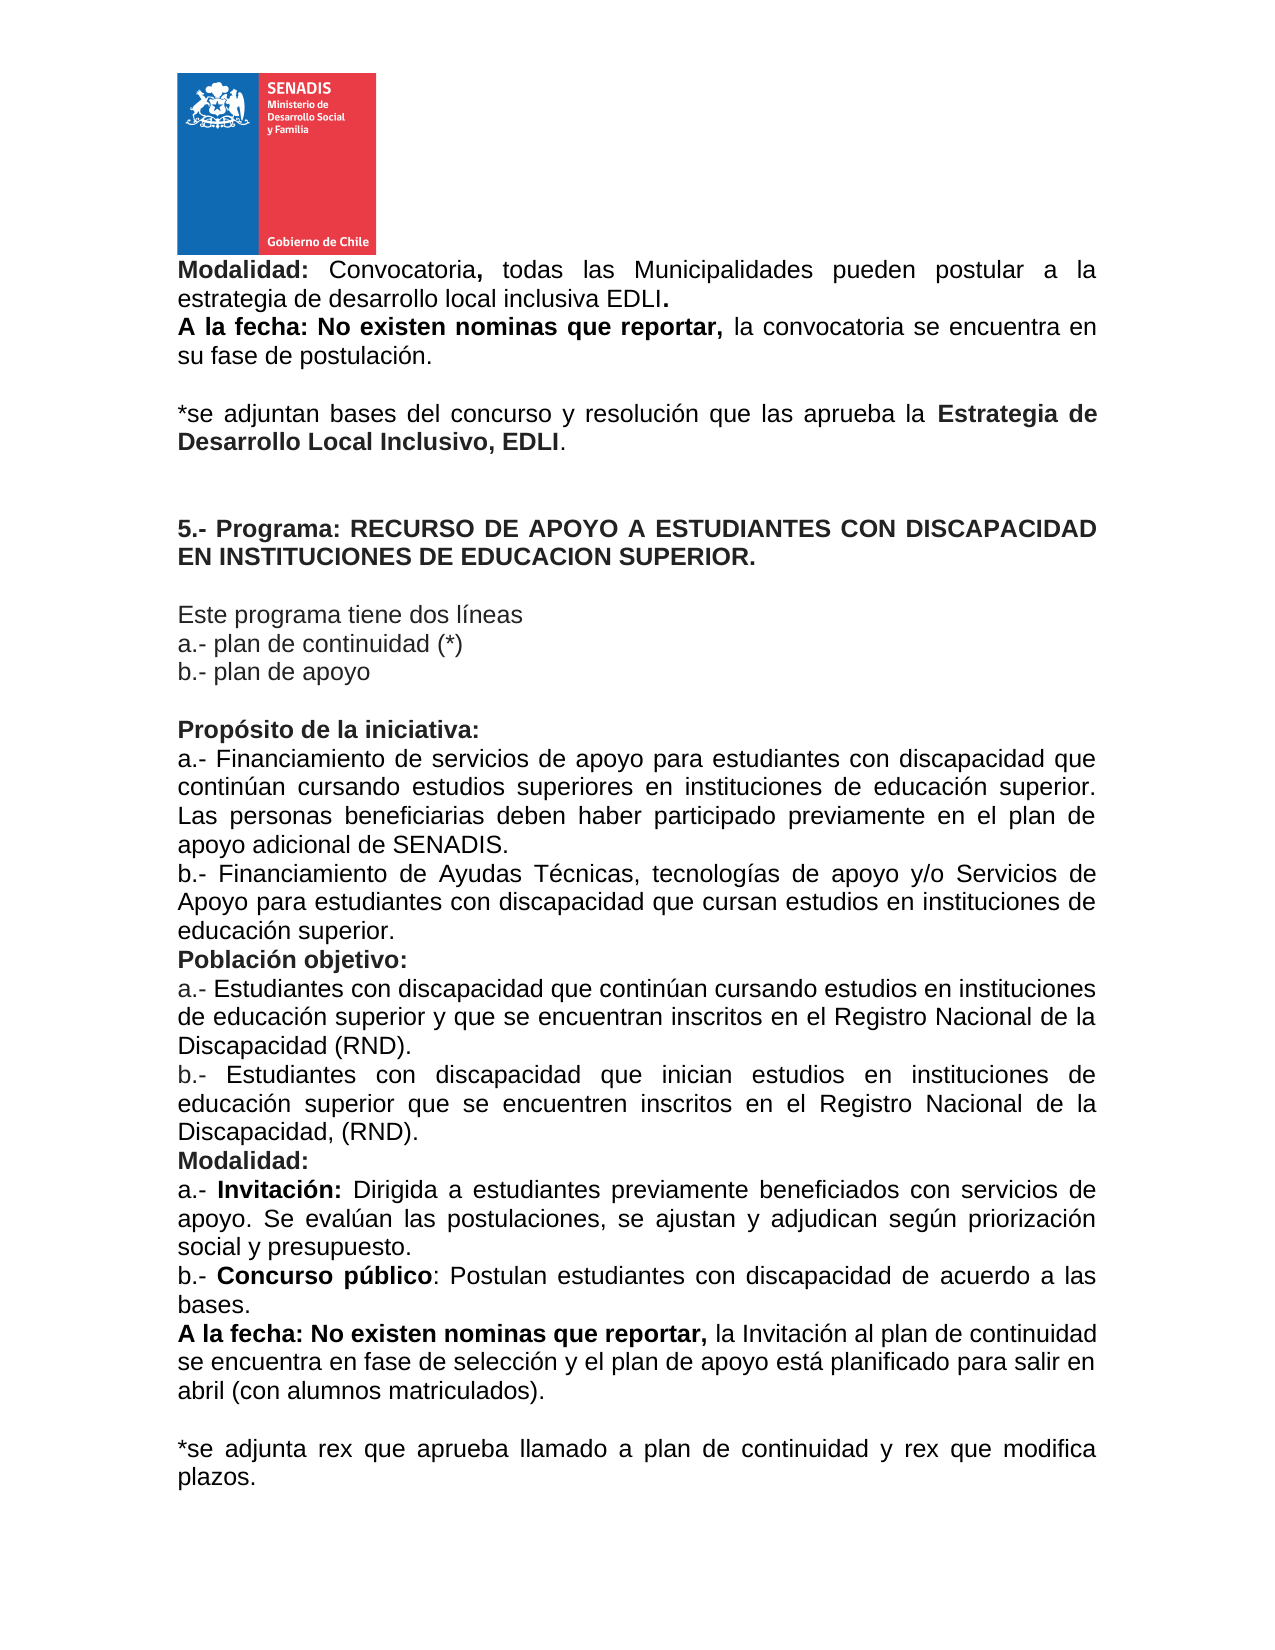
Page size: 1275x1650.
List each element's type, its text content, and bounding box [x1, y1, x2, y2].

text Modalidad: [177, 1146, 1098, 1175]
text Modalidad: Convocatoria, todas las Municipalidades pueden postular a la estrategia de desarrollo local inclusiva EDLI. [177, 255, 1098, 312]
text A la fecha: No existen nominas que reportar, la Invitación al plan de continuidad se encuentra en fase de selección y el plan de apoyo está planificado para salir en abril (con alumnos matriculados). [177, 1319, 1098, 1405]
text b.- Concurso público: Postulan estudiantes con discapacidad de acuerdo a las bases. [177, 1261, 1098, 1319]
text 5.- Programa: RECURSO DE APOYO A ESTUDIANTES CON DISCAPACIDAD EN INSTITUCIONES DE EDUCACION SUPERIOR. [177, 514, 1098, 571]
text b.- Financiamiento de Ayudas Técnicas, tecnologías de apoyo y/o Servicios de Apoyo para estudiantes con discapacidad que cursan estudios en instituciones de educación superior. [177, 859, 1098, 945]
text a.- Financiamiento de servicios de apoyo para estudiantes con discapacidad que continúan cursando estudios superiores en instituciones de educación superior. Las personas beneficiarias deben haber participado previamente en el plan de apoyo adicional de SENADIS. [177, 744, 1098, 859]
text Población objetivo: [177, 945, 1098, 974]
text A la fecha: No existen nominas que reportar, la convocatoria se encuentra en su fase de postulación. [177, 312, 1098, 370]
text *se adjuntan bases del concurso y resolución que las aprueba la Estrategia de Desarrollo Local Inclusivo, EDLI. [177, 399, 1098, 456]
text b.- plan de apoyo [177, 657, 1098, 686]
text a.- Estudiantes con discapacidad que continúan cursando estudios en instituciones de educación superior y que se encuentran inscritos en el Registro Nacional de la Discapacidad (RND). [177, 974, 1098, 1060]
text a.- plan de continuidad (*) [177, 629, 1098, 657]
text b.- Estudiantes con discapacidad que inician estudios en instituciones de educación superior que se encuentren inscritos en el Registro Nacional de la Discapacidad, (RND). [177, 1060, 1098, 1146]
text Este programa tiene dos líneas [177, 600, 1098, 629]
text a.- Invitación: Dirigida a estudiantes previamente beneficiados con servicios de apoyo. Se evalúan las postulaciones, se ajustan y adjudican según priorización social y presupuesto. [177, 1175, 1098, 1261]
picture [177, 73, 377, 255]
text *se adjunta rex que aprueba llamado a plan de continuidad y rex que modifica plazos. [177, 1434, 1098, 1491]
text Propósito de la iniciativa: [177, 715, 1098, 744]
